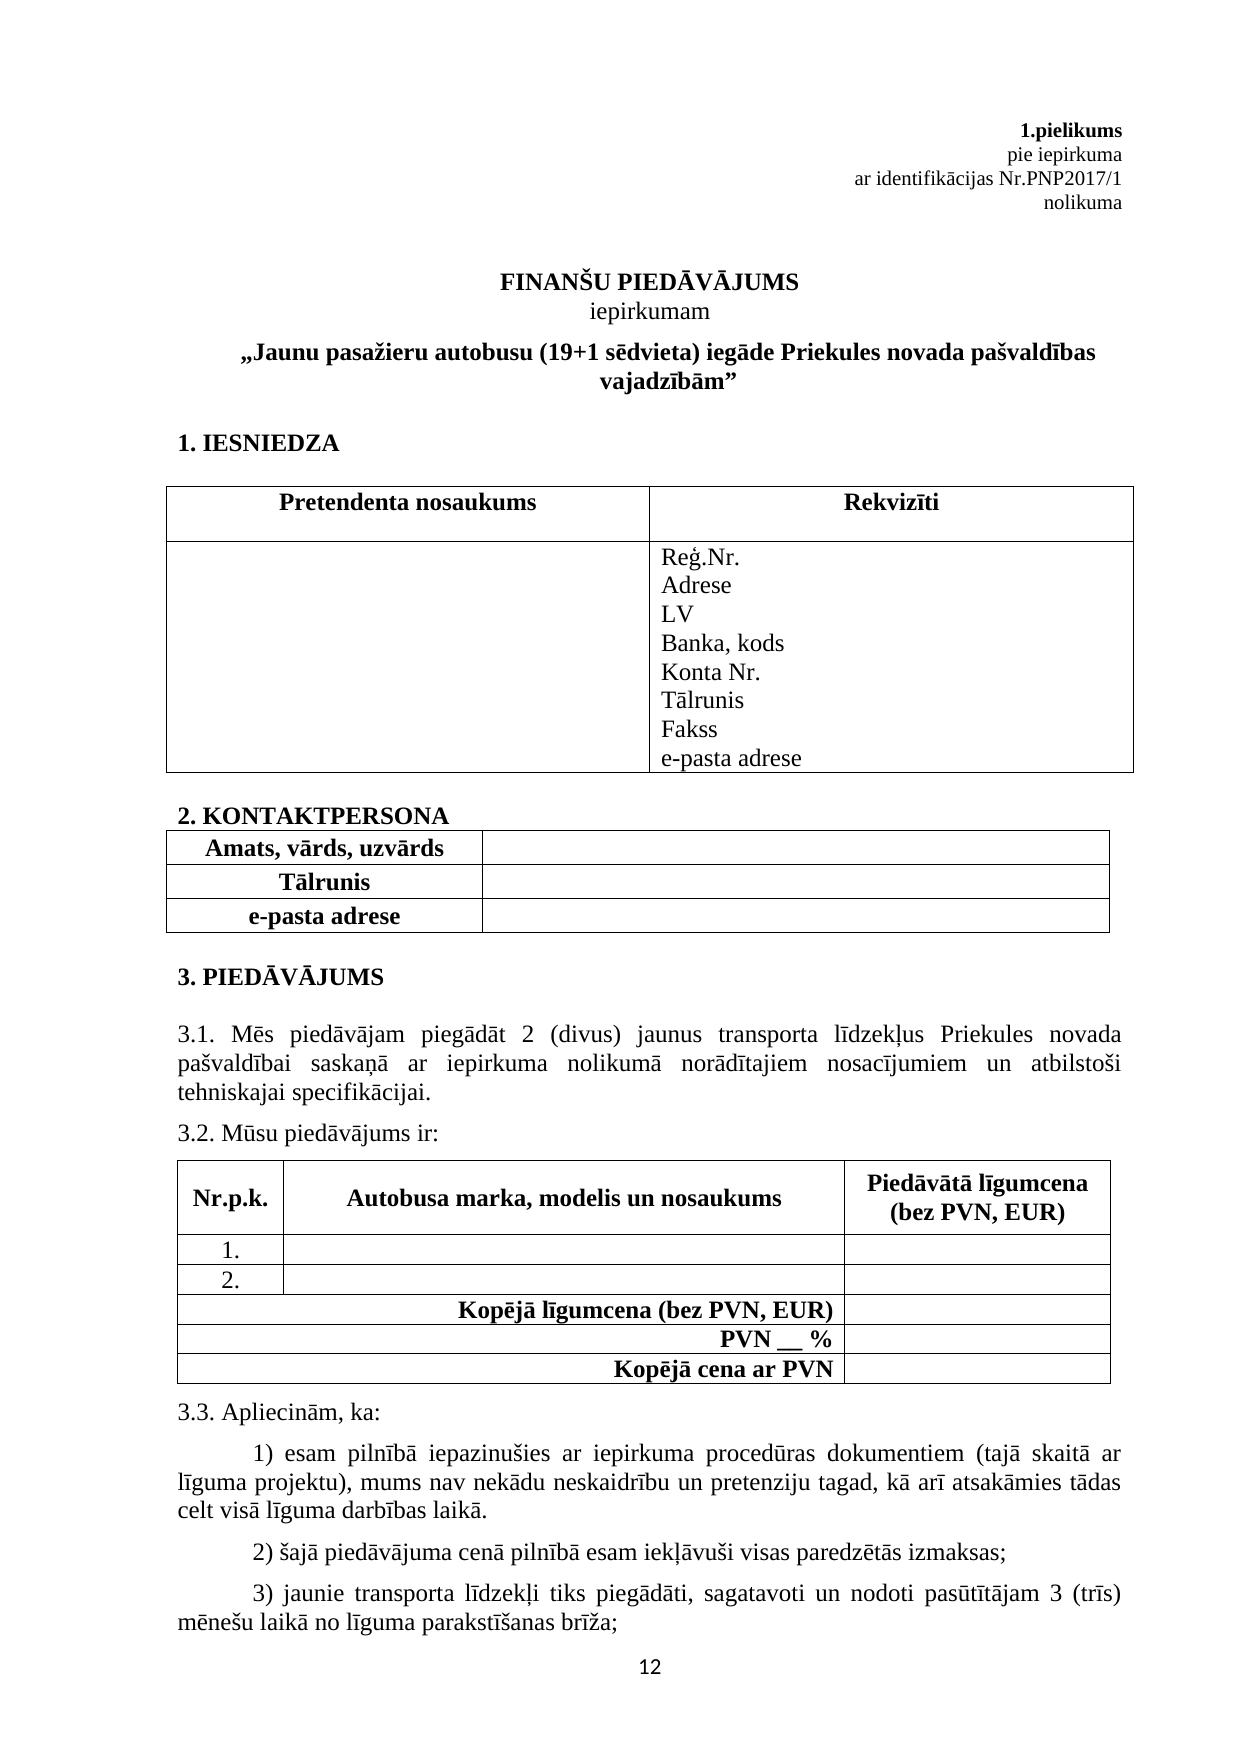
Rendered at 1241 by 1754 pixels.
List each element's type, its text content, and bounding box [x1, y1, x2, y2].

table_cell [284, 1265, 844, 1294]
table_cell PVN __ % [178, 1325, 844, 1353]
table_cell [483, 865, 1109, 898]
text pie iepirkuma [177, 142, 1122, 166]
text 3) jaunie transporta līdzekļi tiks piegādāti, sagatavoti un nodoti pasūtītājam 3 (trīs) mēnešu laikā no līguma parakstīšanas brīža; [177, 1578, 1122, 1635]
text ar identifikācijas Nr.PNP2017/1 [177, 166, 1122, 190]
text 2. KONTAKTPERSONA [177, 801, 1122, 830]
table_cell [284, 1235, 844, 1264]
text 3.3. Apliecinām, ka: [177, 1397, 1122, 1425]
table_cell [167, 542, 649, 772]
text nolikuma [177, 190, 1122, 214]
table_cell [845, 1295, 1110, 1323]
table_header Pretendenta nosaukums [167, 487, 649, 541]
text „Jaunu pasažieru autobusu (19+1 sēdvieta) iegāde Priekules novada pašvaldības vajadzībām” [214, 337, 1122, 395]
text 3.1. Mēs piedāvājam piegādāt 2 (divus) jaunus transporta līdzekļus Priekules novada pašvaldībai saskaņā ar iepirkuma nolikumā norādītajiem nosacījumiem un atbilstoši tehniskajai specifikācijai. [177, 1019, 1122, 1106]
text iepirkumam [177, 296, 1122, 325]
table_header [483, 831, 1109, 864]
table_cell [845, 1265, 1110, 1294]
table_cell e-pasta adrese [167, 899, 482, 932]
text 3. PIEDĀVĀJUMS [177, 962, 1122, 991]
text 1) esam pilnībā iepazinušies ar iepirkuma procedūras dokumentiem (tajā skaitā ar līguma projektu), mums nav nekādu neskaidrību un pretenziju tagad, kā arī atsakāmies tādas celt visā līguma darbības laikā. [177, 1438, 1122, 1524]
text 1.pielikums [327, 118, 1122, 142]
table_header Rekvizīti [650, 487, 1133, 541]
table_cell Kopējā cena ar PVN [178, 1354, 844, 1383]
text FINANŠU PIEDĀVĀJUMS [177, 267, 1122, 296]
table_cell Kopējā līgumcena (bez PVN, EUR) [178, 1295, 844, 1323]
text 1. IESNIEDZA [177, 428, 1122, 457]
table_cell 2. [178, 1265, 283, 1294]
table_header Piedāvātā līgumcena (bez PVN, EUR) [845, 1161, 1110, 1234]
table_header Nr.p.k. [178, 1161, 283, 1234]
table_header Amats, vārds, uzvārds [167, 831, 482, 864]
table_cell [845, 1235, 1110, 1264]
table_header Autobusa marka, modelis un nosaukums [284, 1161, 844, 1234]
table_cell Reģ.Nr. Adrese LV Banka, kods Konta Nr. Tālrunis Fakss e-pasta adrese [650, 542, 1133, 772]
table_cell [483, 899, 1109, 932]
table_cell [845, 1354, 1110, 1383]
text 3.2. Mūsu piedāvājums ir: [177, 1118, 1122, 1147]
table_cell Tālrunis [167, 865, 482, 898]
text 2) šajā piedāvājuma cenā pilnībā esam iekļāvuši visas paredzētās izmaksas; [177, 1537, 1122, 1565]
table_cell 1. [178, 1235, 283, 1264]
table_cell [845, 1325, 1110, 1353]
